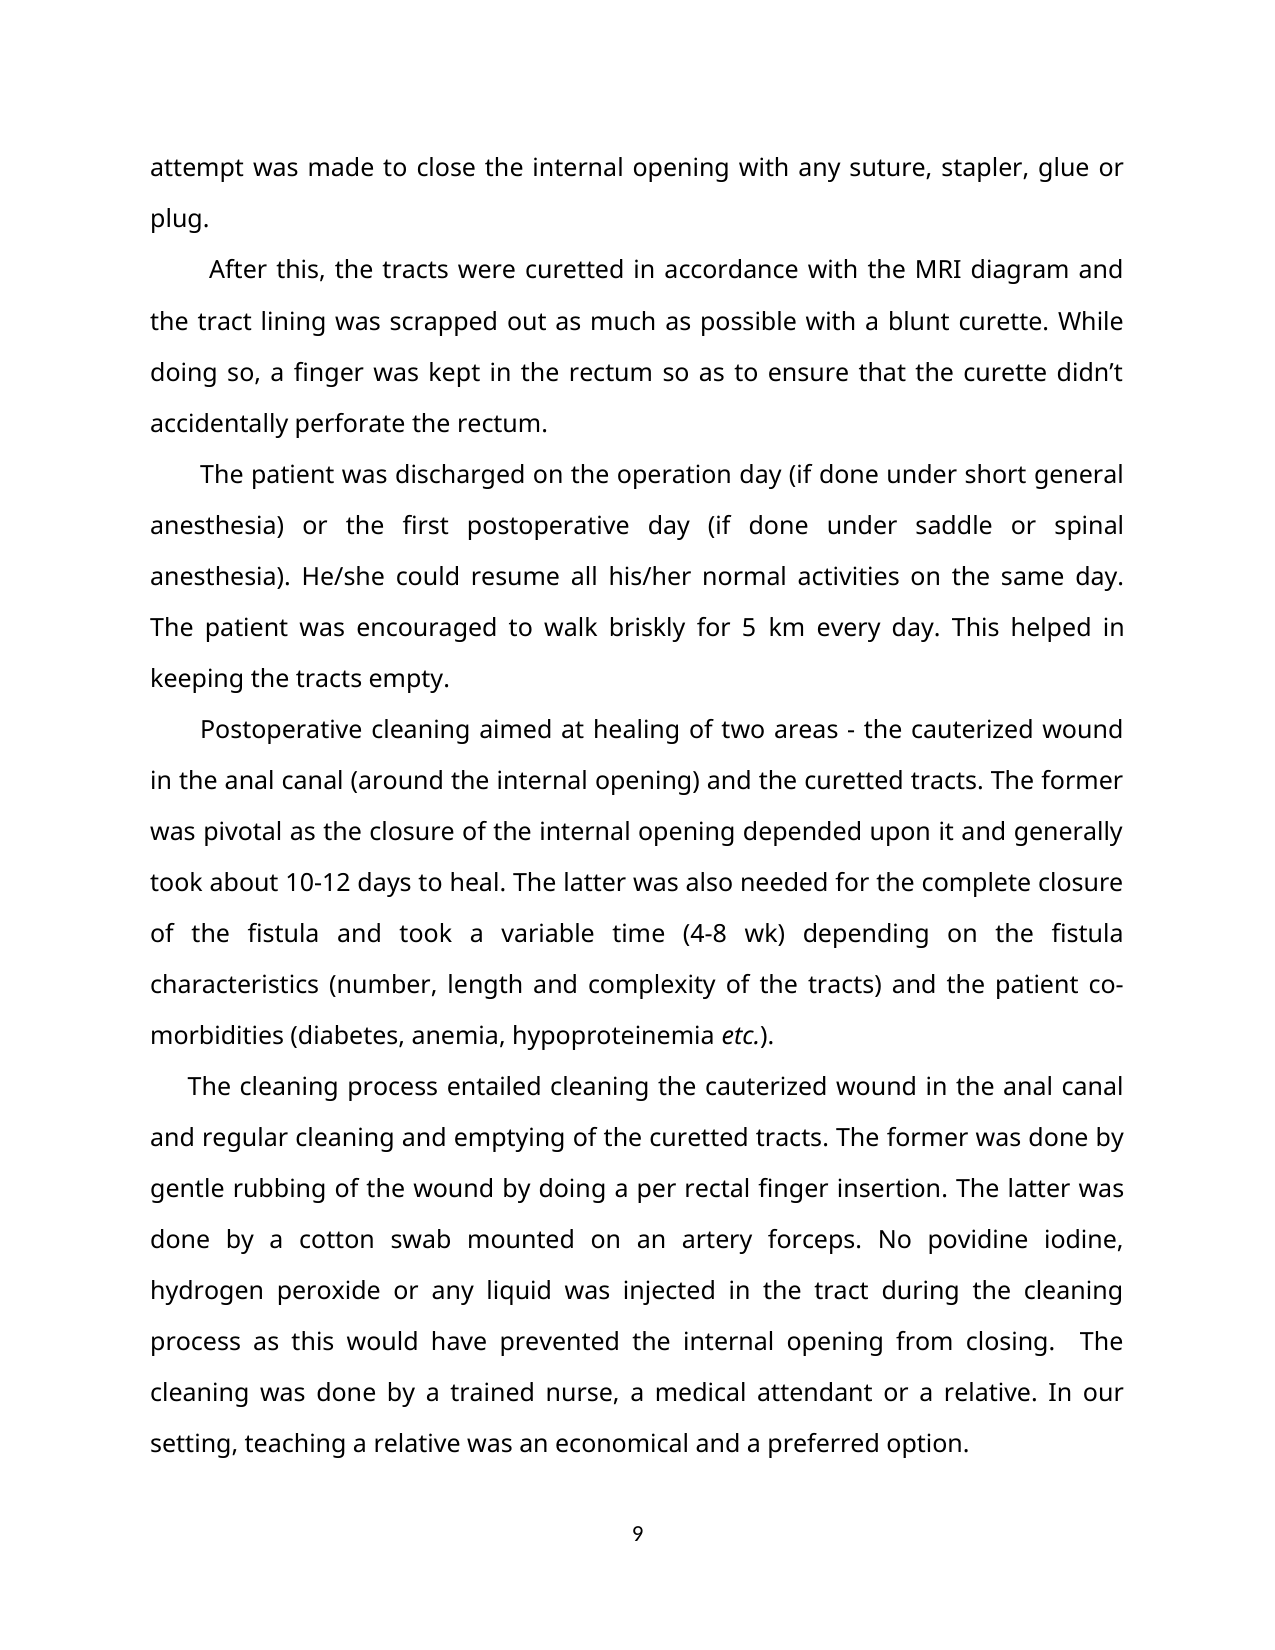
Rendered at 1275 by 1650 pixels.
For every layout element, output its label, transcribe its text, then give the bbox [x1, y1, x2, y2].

text Postoperative cleaning aimed at healing of two areas - the cauterized wound in the anal canal (around the internal opening) and the curetted tracts. The former was pivotal as the closure of the internal opening depended upon it and generally took about 10-12 days to heal. The latter was also needed for the complete closure of the fistula and took a variable time (4-8 wk) depending on the fistula characteristics (number, length and complexity of the tracts) and the patient co-morbidities (diabetes, anemia, hypoproteinemia etc.). [150, 711, 1125, 1052]
text The cleaning process entailed cleaning the cauterized wound in the anal canal and regular cleaning and emptying of the curetted tracts. The former was done by gentle rubbing of the wound by doing a per rectal finger insertion. The latter was done by a cotton swab mounted on an artery forceps. No povidine iodine, hydrogen peroxide or any liquid was injected in the tract during the cleaning process as this would have prevented the internal opening from closing. The cleaning was done by a trained nurse, a medical attendant or a relative. In our setting, teaching a relative was an economical and a preferred option. [150, 1069, 1125, 1460]
text After this, the tracts were curetted in accordance with the MRI diagram and the tract lining was scrapped out as much as possible with a blunt curette. While doing so, a finger was kept in the rectum so as to ensure that the curette didn’t accidentally perforate the rectum. [150, 252, 1125, 439]
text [150, 150, 1125, 235]
text The patient was discharged on the operation day (if done under short general anesthesia) or the first postoperative day (if done under saddle or spinal anesthesia). He/she could resume all his/her normal activities on the same day. The patient was encouraged to walk briskly for 5 km every day. This helped in keeping the tracts empty. [150, 456, 1125, 694]
